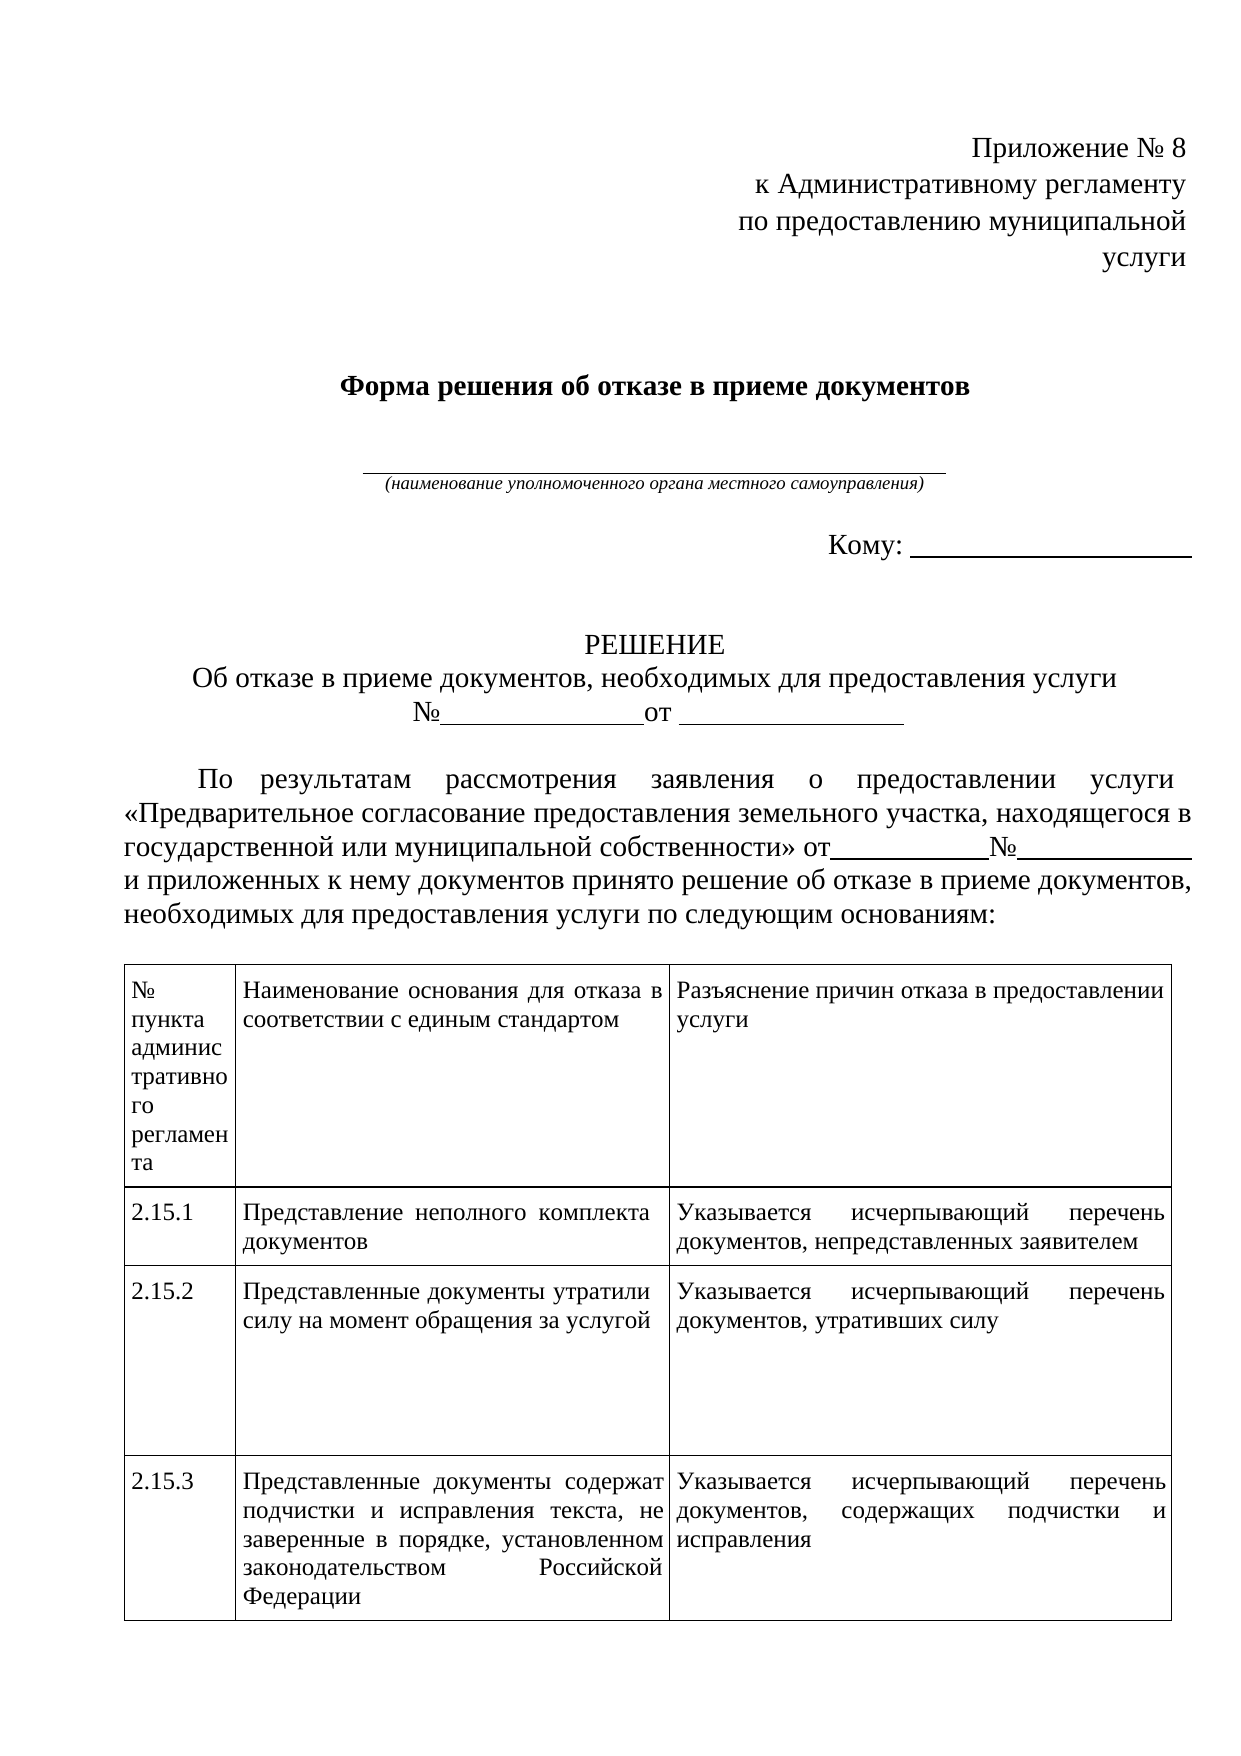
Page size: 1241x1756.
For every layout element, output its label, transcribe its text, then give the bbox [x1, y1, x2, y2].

table_cell Указывается исчерпывающий перечень документов, содержащих подчистки и исправления [670, 1456, 1171, 1620]
text (наименование уполномоченного органа местного самоуправления) [116, 469, 1193, 493]
text Форма решения об отказе в приеме документов [116, 368, 1194, 401]
table_header № пункта админис тративно го регламен та [125, 965, 235, 1186]
table_cell 2.15.2 [125, 1266, 235, 1455]
text Приложение № 8 к Административному регламенту по предоставлению муниципальной услуги [724, 131, 1186, 272]
table_cell Представление неполного комплекта документов [236, 1188, 669, 1265]
text Об отказе в приеме документов, необходимых для предоставления услуги [116, 661, 1193, 694]
table_cell Представленные документы утратили силу на момент обращения за услугой [236, 1266, 669, 1455]
table_cell 2.15.3 [125, 1456, 235, 1620]
text По результатам рассмотрения заявления о предоставлении услуги [197, 762, 1205, 795]
table_cell 2.15.1 [125, 1188, 235, 1265]
table_cell Представленные документы содержат подчистки и исправления текста, не заверенные в порядке, установленном законодательством Российской Федерации [236, 1456, 669, 1620]
table_cell Указывается исчерпывающий перечень документов, утративших силу [670, 1266, 1171, 1455]
text Кому: [828, 527, 1205, 560]
table_header Разъяснение причин отказа в предоставлении услуги [670, 965, 1171, 1186]
text РЕШЕНИЕ [116, 627, 1194, 661]
text № от [112, 694, 1204, 728]
table_cell Указывается исчерпывающий перечень документов, непредставленных заявителем [670, 1188, 1171, 1265]
text «Предварительное согласование предоставления земельного участка, находящегося в государственной или муниципальной собственности» от № и приложенных к нему документов принято решение об отказе в приеме документов, необходимых для предоставления услуги по следующим основаниям: [124, 795, 1192, 929]
table_header Наименование основания для отказа в соответствии с единым стандартом [236, 965, 669, 1186]
